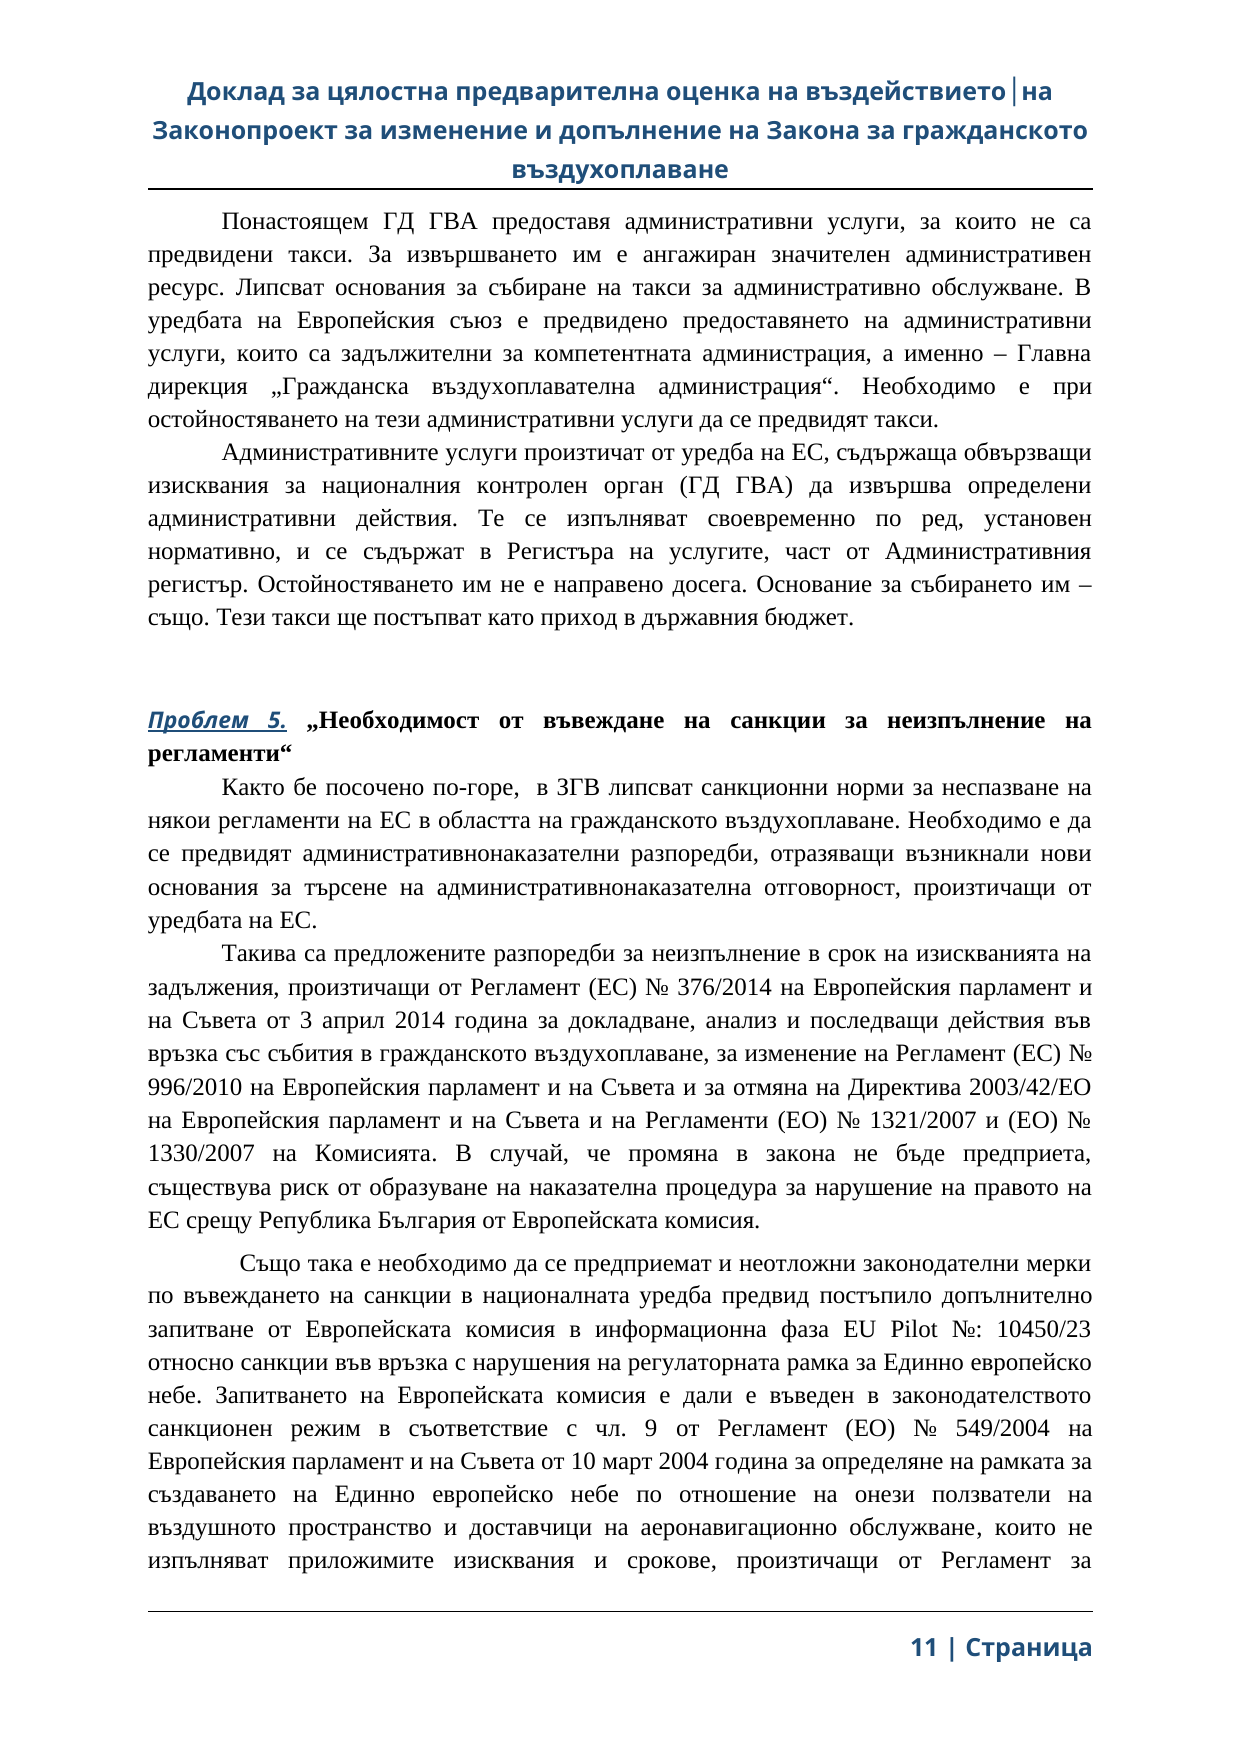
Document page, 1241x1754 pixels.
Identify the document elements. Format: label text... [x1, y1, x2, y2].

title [148, 1248, 1093, 1573]
text Такива са предложените разпоредби за неизпълнение в срок на изискванията на задължения, произтичащи от Регламент (ЕС) № 376/2014 на Европейския парламент и на Съвета от 3 април 2014 година за докладване, анализ и последващи действия във връзка със събития в гражданското въздухоплаване, за изменение на Регламент (ЕС) № 996/2010 на Европейския парламент и на Съвета и за отмяна на Директива 2003/42/ЕО на Европейския парламент и на Съвета и на Регламенти (ЕО) № 1321/2007 и (ЕО) № 1330/2007 на Комисията. В случай, че промяна в закона не бъде предприета, съществува риск от образуване на наказателна процедура за нарушение на правото на ЕС срещу Република България от Европейската комисия. [148, 935, 1093, 1235]
text Понастоящем ГД ГВА предоставя административни услуги, за които не са предвидени такси. За извършването им е ангажиран значителен административен ресурс. Липсват основания за събиране на такси за административно обслужване. В уредбата на Европейския съюз е предвидено предоставянето на административни услуги, които са задължителни за компетентната администрация, а именно – Главна дирекция „Гражданска въздухоплавателна администрация“. Необходимо е при остойностяването на тези административни услуги да се предвидят такси. [148, 206, 1093, 433]
text Административните услуги произтичат от уредба на ЕС, съдържаща обвързващи изисквания за националния контролен орган (ГД ГВА) да извършва определени административни действия. Те се изпълняват своевременно по ред, установен нормативно, и се съдържат в Регистъра на услугите, част от Административния регистър. Остойностяването им не е направено досега. Основание за събирането им – също. Тези такси ще постъпват като приход в държавния бюджет. [148, 437, 1093, 631]
text Проблем 5. „Необходимост от въвеждане на санкции за неизпълнение на регламенти“ [148, 702, 1093, 768]
text Както бе посочено по-горе, в ЗГВ липсват санкционни норми за неспазване на някои регламенти на ЕС в областта на гражданското въздухоплаване. Необходимо е да се предвидят административнонаказателни разпоредби, отразяващи възникнали нови основания за търсене на административнонаказателна отговорност, произтичащи от уредбата на ЕС. [148, 768, 1093, 935]
